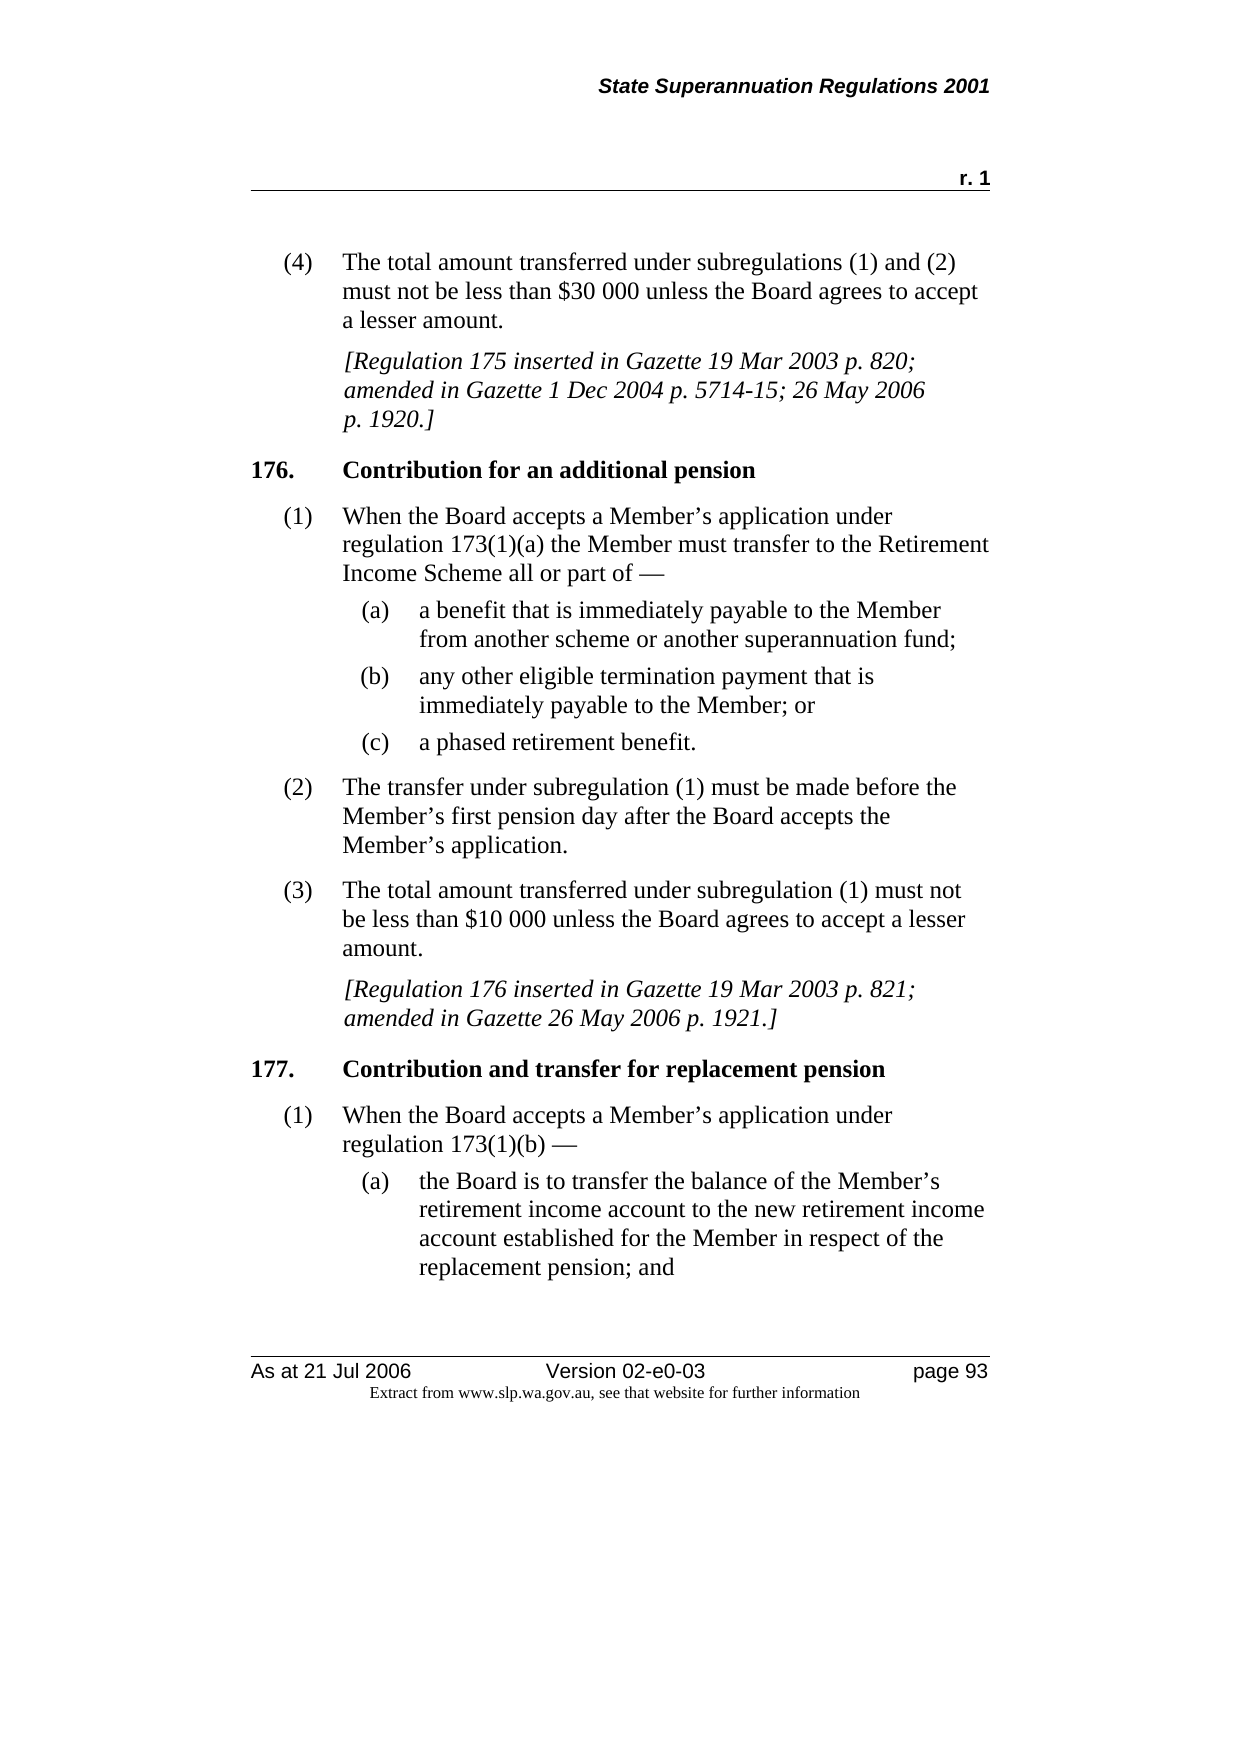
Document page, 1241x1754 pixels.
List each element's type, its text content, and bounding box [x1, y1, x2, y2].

text (a) a benefit that is immediately payable to the Member from another scheme or another superannuation fund; [251, 595, 990, 653]
subtitle 177. Contribution and transfer for replacement pension [251, 1054, 990, 1083]
text [Regulation 175 inserted in Gazette 19 Mar 2003 p. 820; amended in Gazette 1 Dec 2004 p. 5714-15; 26 May 2006 p. 1920.] [251, 346, 990, 432]
subtitle 176. Contribution for an additional pension [251, 455, 990, 484]
text (4) The total amount transferred under subregulations (1) and (2) must not be less than $30 000 unless the Board agrees to accept a lesser amount. [251, 247, 990, 334]
text (b) any other eligible termination payment that is immediately payable to the Member; or [251, 661, 990, 719]
text (2) The transfer under subregulation (1) must be made before the Member’s first pension day after the Board accepts the Member’s application. [251, 772, 990, 859]
text [Regulation 176 inserted in Gazette 19 Mar 2003 p. 821; amended in Gazette 26 May 2006 p. 1921.] [251, 974, 990, 1032]
text (1) When the Board accepts a Member’s application under regulation 173(1)(a) the Member must transfer to the Retirement Income Scheme all or part of — [251, 501, 990, 587]
text (c) a phased retirement benefit. [251, 727, 990, 756]
text (a) the Board is to transfer the balance of the Member’s retirement income account to the new retirement income account established for the Member in respect of the replacement pension; and [251, 1166, 990, 1281]
text (3) The total amount transferred under subregulation (1) must not be less than $10 000 unless the Board agrees to accept a lesser amount. [251, 875, 990, 962]
text (1) When the Board accepts a Member’s application under regulation 173(1)(b) — [251, 1100, 990, 1157]
